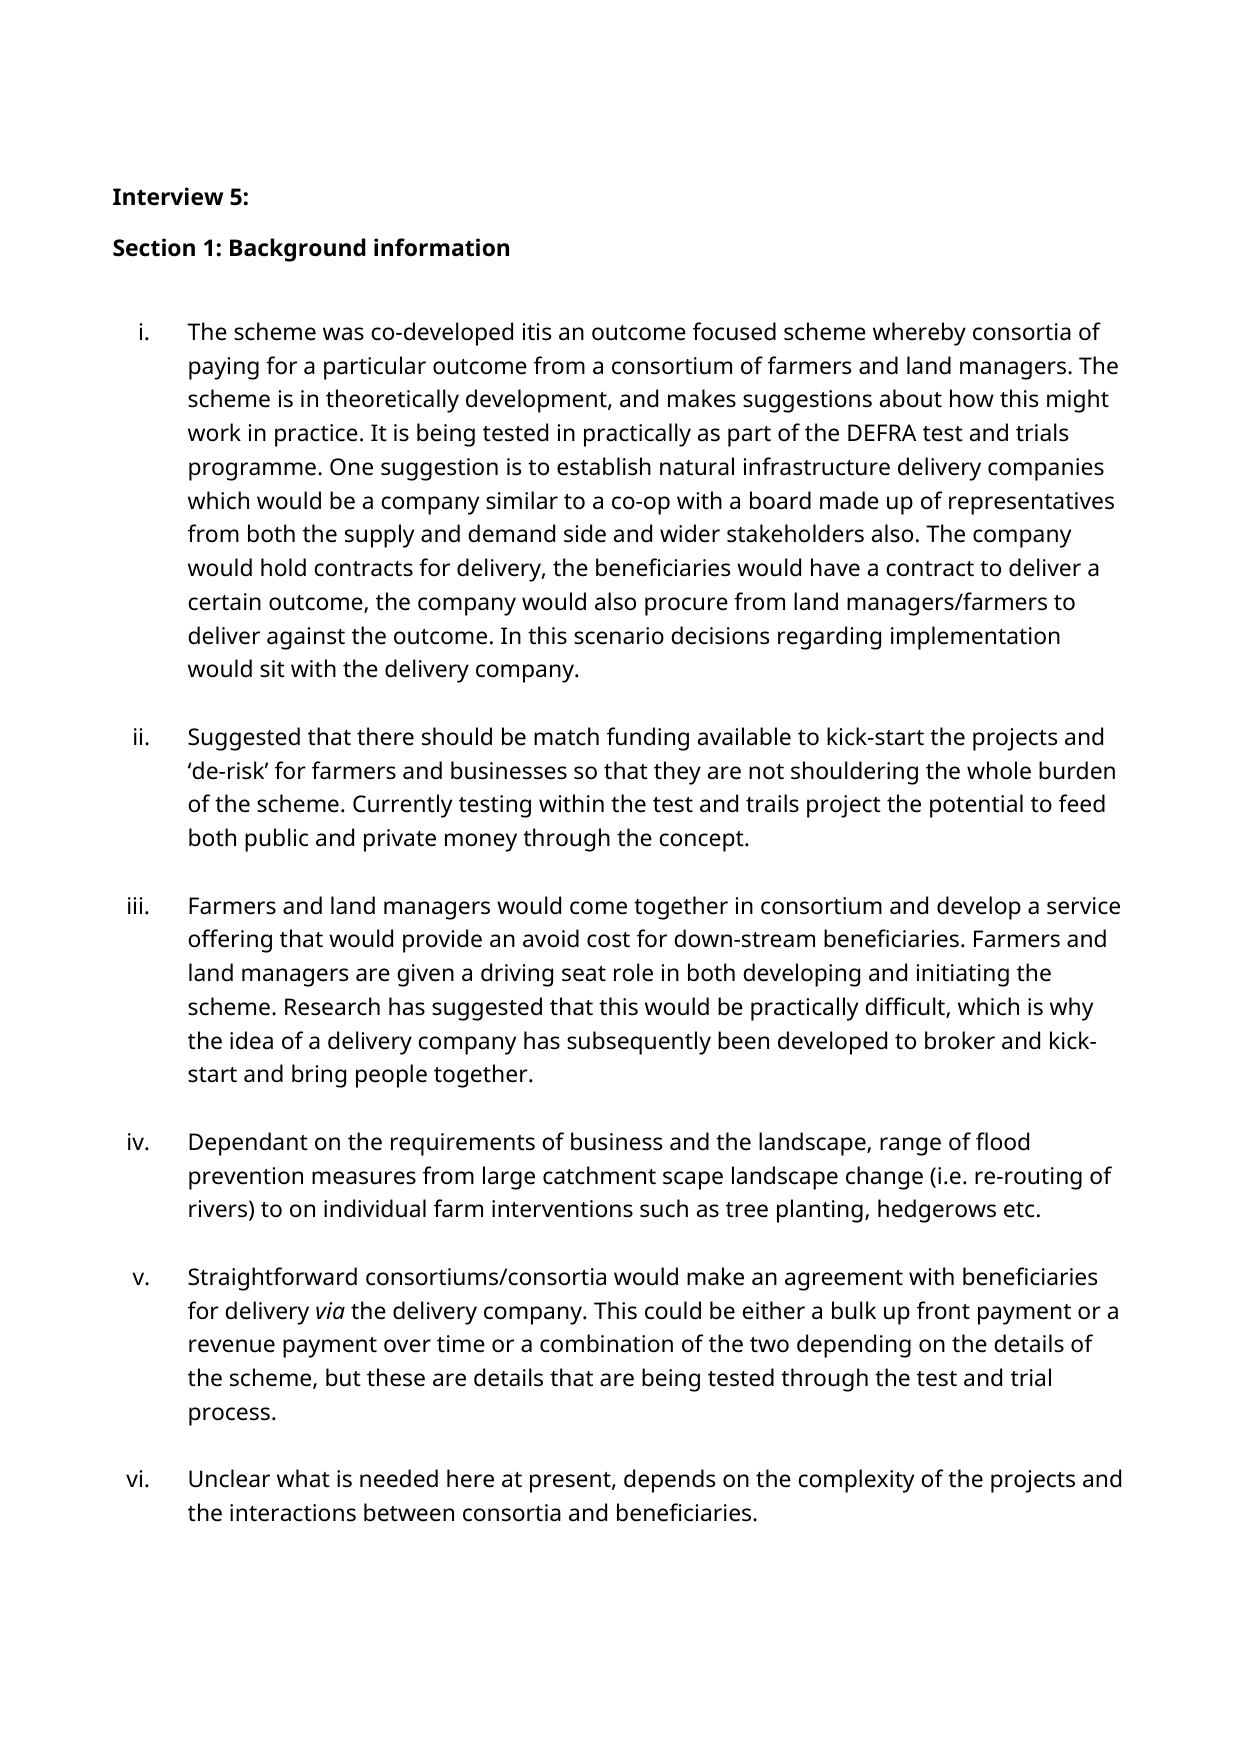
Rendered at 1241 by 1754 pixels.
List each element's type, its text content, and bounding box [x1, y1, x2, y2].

list Unclear what is needed here at present, depends on the complexity of the projects and the interactions between consortia and beneficiaries. [150, 1463, 1128, 1528]
list Straightforward consortiums/consortia would make an agreement with beneficiaries for delivery via the delivery company. This could be either a bulk up front payment or a revenue payment over time or a combination of the two depending on the details of the scheme, but these are details that are being tested through the test and trial process. [150, 1261, 1128, 1427]
list Dependant on the requirements of business and the landscape, range of flood prevention measures from large catchment scape landscape change (i.e. re-routing of rivers) to on individual farm interventions such as tree planting, hedgerows etc. [150, 1126, 1128, 1224]
list Suggested that there should be match funding available to kick-start the projects and ‘de-risk’ for farmers and businesses so that they are not shouldering the whole burden of the scheme. Currently testing within the test and trails project the potential to feed both public and private money through the concept. [150, 721, 1128, 853]
list The scheme was co-developed itis an outcome focused scheme whereby consortia of paying for a particular outcome from a consortium of farmers and land managers. The scheme is in theoretically development, and makes suggestions about how this might work in practice. It is being tested in practically as part of the DEFRA test and trials programme. One suggestion is to establish natural infrastructure delivery companies which would be a company similar to a co-op with a board made up of representatives from both the supply and demand side and wider stakeholders also. The company would hold contracts for delivery, the beneficiaries would have a contract to deliver a certain outcome, the company would also procure from land managers/farmers to deliver against the outcome. In this scenario decisions regarding implementation would sit with the delivery company. [150, 316, 1128, 684]
text Section 1: Background information [112, 232, 1128, 263]
list Farmers and land managers would come together in consortium and develop a service offering that would provide an avoid cost for down-stream beneficiaries. Farmers and land managers are given a driving seat role in both developing and initiating the scheme. Research has suggested that this would be practically difficult, which is why the idea of a delivery company has subsequently been developed to broker and kick-start and bring people together. [150, 889, 1128, 1089]
text Interview 5: [112, 181, 1128, 212]
